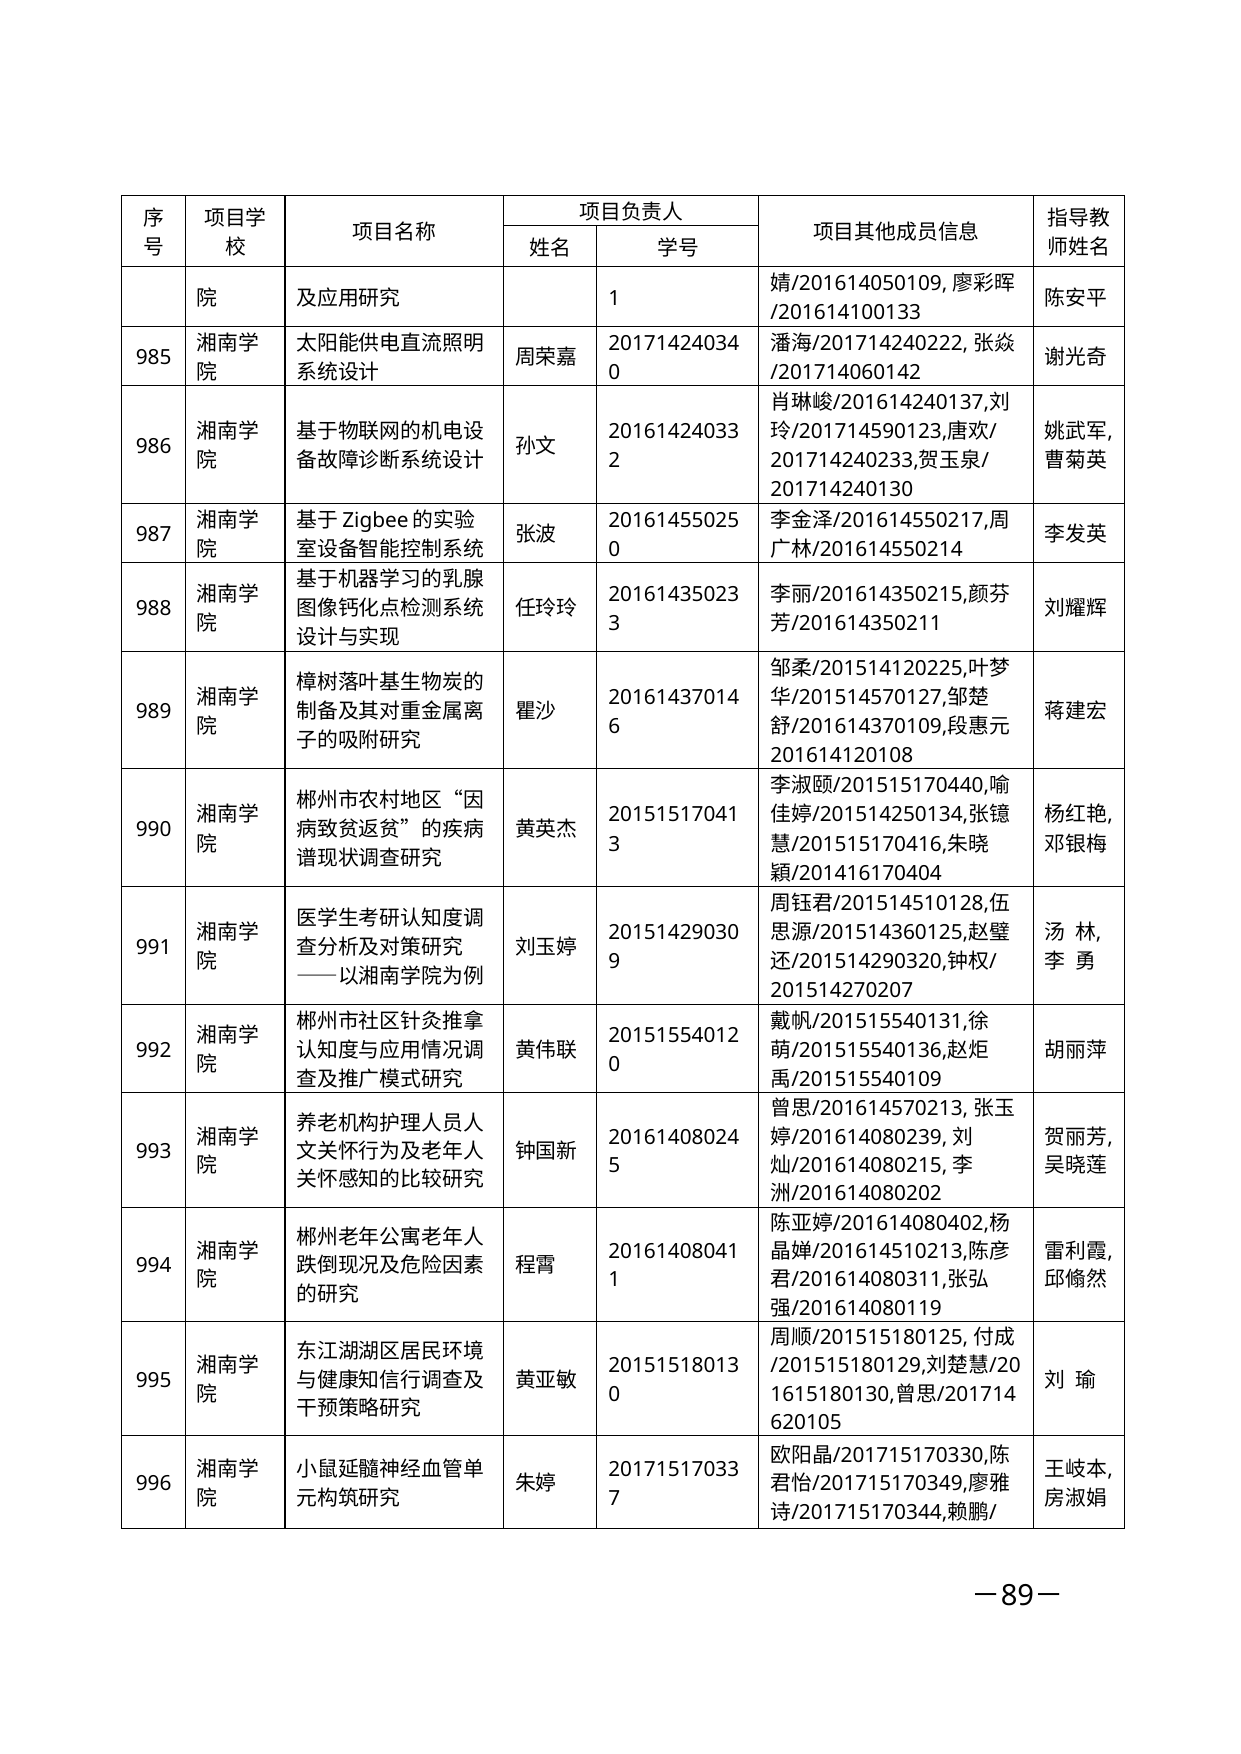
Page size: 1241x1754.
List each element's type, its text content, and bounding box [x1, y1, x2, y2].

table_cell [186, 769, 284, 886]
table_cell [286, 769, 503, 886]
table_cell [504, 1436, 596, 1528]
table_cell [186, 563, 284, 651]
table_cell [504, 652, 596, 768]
table_cell 姓名 [504, 226, 596, 266]
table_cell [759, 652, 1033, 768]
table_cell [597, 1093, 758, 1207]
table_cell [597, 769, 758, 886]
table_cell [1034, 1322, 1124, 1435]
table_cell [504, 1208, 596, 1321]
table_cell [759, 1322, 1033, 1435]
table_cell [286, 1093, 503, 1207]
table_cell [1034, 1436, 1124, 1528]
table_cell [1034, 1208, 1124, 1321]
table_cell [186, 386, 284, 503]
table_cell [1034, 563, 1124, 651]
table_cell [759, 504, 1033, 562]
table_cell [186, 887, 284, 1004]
table_header 项目名称 [286, 196, 503, 266]
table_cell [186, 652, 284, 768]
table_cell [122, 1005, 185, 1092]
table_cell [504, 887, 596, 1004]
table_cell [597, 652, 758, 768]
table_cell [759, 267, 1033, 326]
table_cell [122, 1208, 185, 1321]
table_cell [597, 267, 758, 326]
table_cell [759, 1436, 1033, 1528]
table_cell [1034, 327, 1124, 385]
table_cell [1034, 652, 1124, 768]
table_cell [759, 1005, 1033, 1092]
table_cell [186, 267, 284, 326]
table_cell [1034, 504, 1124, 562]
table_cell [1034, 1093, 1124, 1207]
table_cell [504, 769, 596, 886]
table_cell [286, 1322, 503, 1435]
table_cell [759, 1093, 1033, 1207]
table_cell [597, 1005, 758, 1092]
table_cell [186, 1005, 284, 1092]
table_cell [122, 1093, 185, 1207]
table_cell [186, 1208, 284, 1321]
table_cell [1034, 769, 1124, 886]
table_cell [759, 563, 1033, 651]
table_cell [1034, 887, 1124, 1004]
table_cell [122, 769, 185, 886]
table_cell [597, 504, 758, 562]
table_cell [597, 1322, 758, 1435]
table_cell 学号 [597, 226, 758, 266]
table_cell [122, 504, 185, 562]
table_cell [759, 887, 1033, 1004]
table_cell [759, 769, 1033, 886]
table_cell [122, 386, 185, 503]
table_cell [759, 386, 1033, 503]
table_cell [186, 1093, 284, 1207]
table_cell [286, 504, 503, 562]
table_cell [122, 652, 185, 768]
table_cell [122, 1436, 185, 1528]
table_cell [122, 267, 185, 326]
table_header 项目负责人 [504, 196, 758, 225]
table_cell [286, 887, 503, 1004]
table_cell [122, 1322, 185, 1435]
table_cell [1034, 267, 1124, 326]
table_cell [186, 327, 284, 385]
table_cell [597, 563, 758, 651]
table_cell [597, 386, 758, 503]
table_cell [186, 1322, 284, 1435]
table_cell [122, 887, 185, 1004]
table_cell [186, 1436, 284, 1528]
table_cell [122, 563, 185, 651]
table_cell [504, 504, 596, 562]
table_header 指导教师姓名 [1034, 196, 1124, 266]
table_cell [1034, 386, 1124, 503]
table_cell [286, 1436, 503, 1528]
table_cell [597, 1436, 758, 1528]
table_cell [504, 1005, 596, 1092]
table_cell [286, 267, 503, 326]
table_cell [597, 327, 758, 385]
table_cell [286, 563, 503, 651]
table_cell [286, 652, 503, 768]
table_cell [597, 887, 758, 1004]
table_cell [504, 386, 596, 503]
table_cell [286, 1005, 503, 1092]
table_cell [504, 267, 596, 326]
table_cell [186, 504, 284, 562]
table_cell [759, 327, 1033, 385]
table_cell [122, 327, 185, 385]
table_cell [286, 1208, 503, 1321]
table_header 项目学校 [186, 196, 284, 266]
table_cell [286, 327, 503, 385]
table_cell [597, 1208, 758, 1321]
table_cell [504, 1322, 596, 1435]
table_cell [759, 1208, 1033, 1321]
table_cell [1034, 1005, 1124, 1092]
table_header 项目其他成员信息 [759, 196, 1033, 266]
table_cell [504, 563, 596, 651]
table_header 序号 [122, 196, 185, 266]
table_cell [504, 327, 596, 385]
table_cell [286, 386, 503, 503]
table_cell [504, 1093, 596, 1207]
